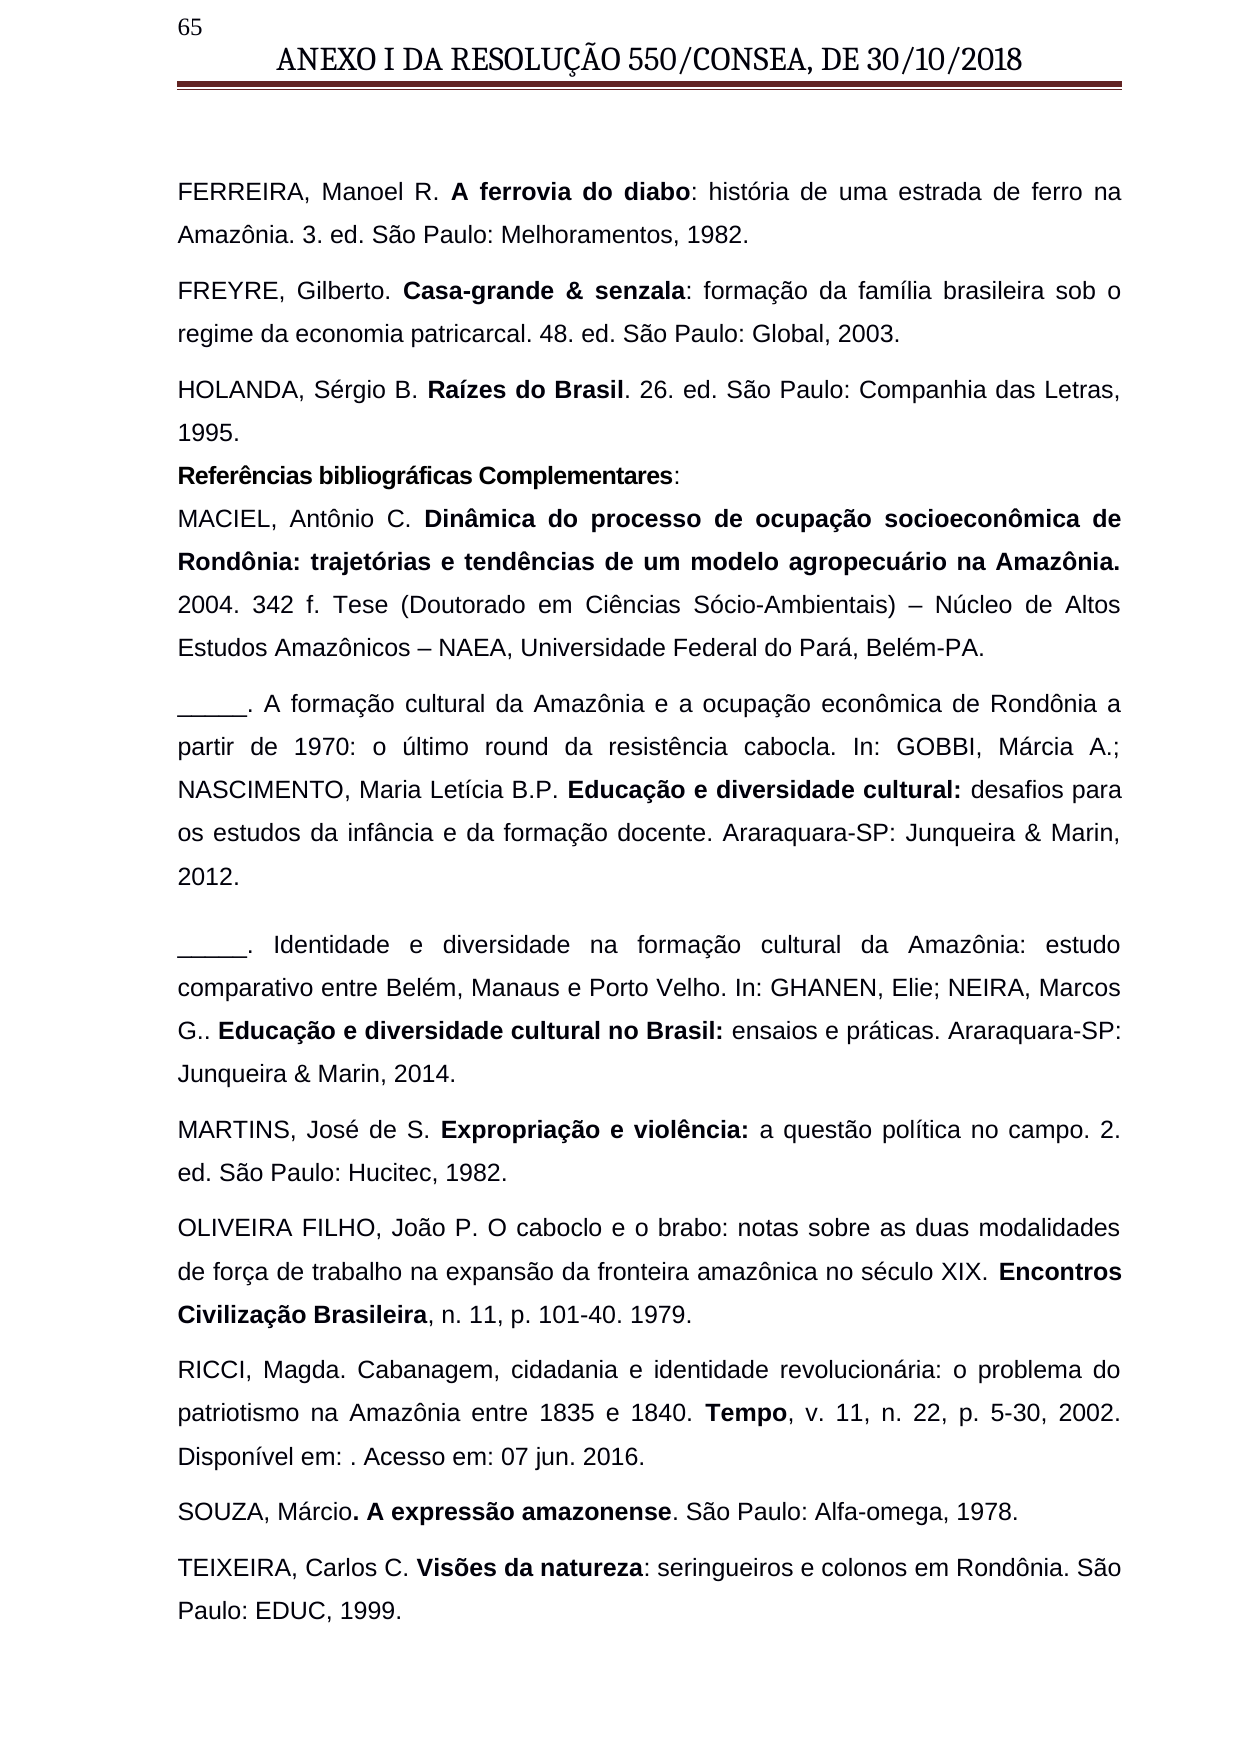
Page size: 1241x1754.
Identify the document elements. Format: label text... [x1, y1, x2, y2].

text OLIVEIRA FILHO, João P. O caboclo e o brabo: notas sobre as duas modalidades de força de trabalho na expansão da fronteira amazônica no século XIX. Encontros Civilização Brasileira, n. 11, p. 101-40. 1979. [177, 1213, 1122, 1328]
text _____. A formação cultural da Amazônia e a ocupação econômica de Rondônia a partir de 1970: o último round da resistência cabocla. In: GOBBI, Márcia A.; NASCIMENTO, Maria Letícia B.P. Educação e diversidade cultural: desafios para os estudos da infância e da formação docente. Araraquara-SP: Junqueira & Marin, 2012. [177, 689, 1122, 890]
text FERREIRA, Manoel R. A ferrovia do diabo: história de uma estrada de ferro na Amazônia. 3. ed. São Paulo: Melhoramentos, 1982. [177, 177, 1122, 249]
text SOUZA, Márcio. A expressão amazonense. São Paulo: Alfa-omega, 1978. [177, 1497, 1122, 1526]
text TEIXEIRA, Carlos C. Visões da natureza: seringueiros e colonos em Rondônia. São Paulo: EDUC, 1999. [177, 1553, 1122, 1625]
text MACIEL, Antônio C. Dinâmica do processo de ocupação socioeconômica de Rondônia: trajetórias e tendências de um modelo agropecuário na Amazônia. 2004. 342 f. Tese (Doutorado em Ciências Sócio-Ambientais) – Núcleo de Altos Estudos Amazônicos – NAEA, Universidade Federal do Pará, Belém-PA. [177, 504, 1122, 662]
text _____. Identidade e diversidade na formação cultural da Amazônia: estudo comparativo entre Belém, Manaus e Porto Velho. In: GHANEN, Elie; NEIRA, Marcos G.. Educação e diversidade cultural no Brasil: ensaios e práticas. Araraquara-SP: Junqueira & Marin, 2014. [177, 930, 1122, 1088]
text MARTINS, José de S. Expropriação e violência: a questão política no campo. 2. ed. São Paulo: Hucitec, 1982. [177, 1115, 1122, 1187]
text HOLANDA, Sérgio B. Raízes do Brasil. 26. ed. São Paulo: Companhia das Letras, 1995. [177, 375, 1122, 447]
text Referências bibliográficas Complementares: [177, 461, 1122, 490]
text FREYRE, Gilberto. Casa-grande & senzala: formação da família brasileira sob o regime da economia patricarcal. 48. ed. São Paulo: Global, 2003. [177, 276, 1122, 348]
text RICCI, Magda. Cabanagem, cidadania e identidade revolucionária: o problema do patriotismo na Amazônia entre 1835 e 1840. Tempo, v. 11, n. 22, p. 5-30, 2002. Disponível em: http://www.scielo.br/pdf/tem/v11n22/v11n22a02. Acesso em: 07 jun. 2016. [177, 1355, 1122, 1470]
